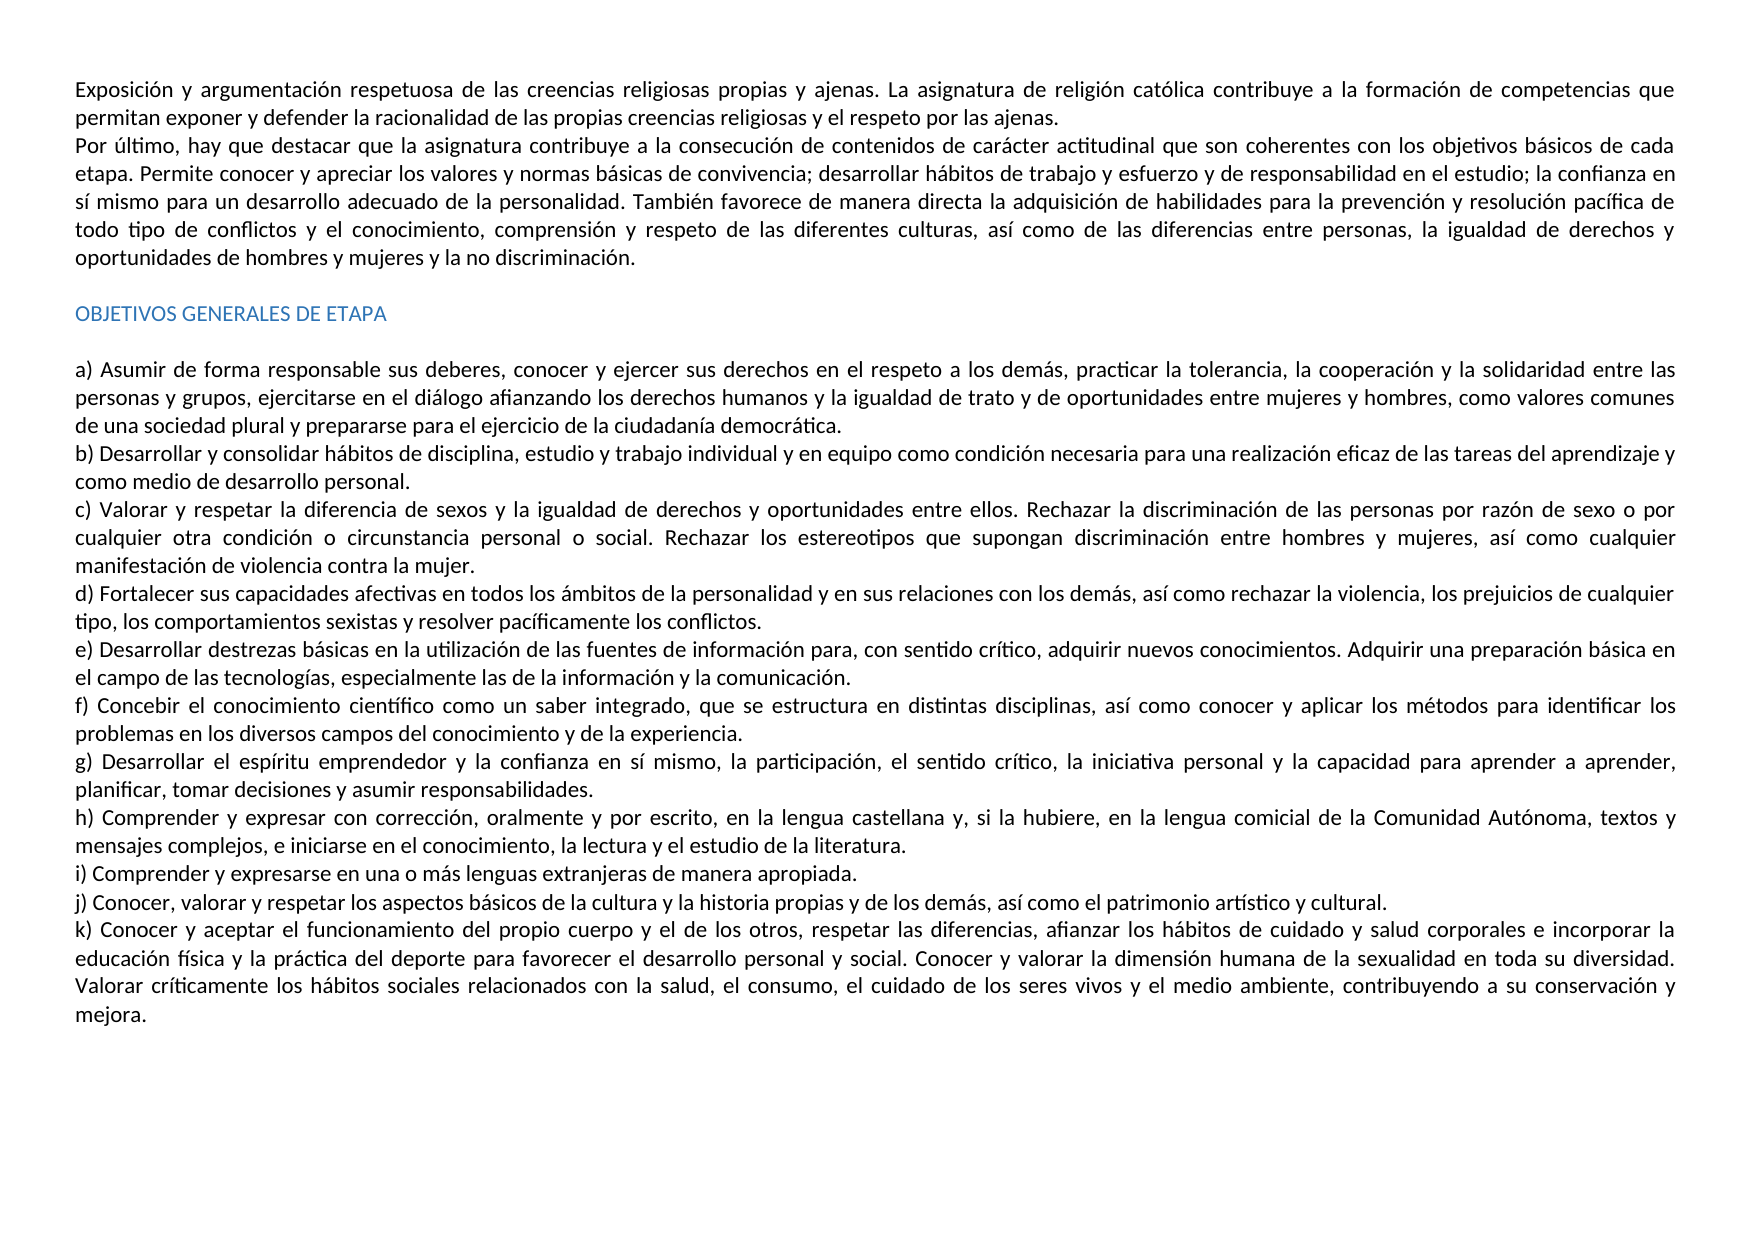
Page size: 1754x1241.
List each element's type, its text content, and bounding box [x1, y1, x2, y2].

text h) Comprender y expresar con corrección, oralmente y por escrito, en la lengua castellana y, si la hubiere, en la lengua comicial de la Comunidad Autónoma, textos y mensajes complejos, e iniciarse en el conocimiento, la lectura y el estudio de la literatura. [75, 803, 1679, 859]
text i) Comprender y expresarse en una o más lenguas extranjeras de manera apropiada. [75, 859, 1679, 888]
text c) Valorar y respetar la diferencia de sexos y la igualdad de derechos y oportunidades entre ellos. Rechazar la discriminación de las personas por razón de sexo o por cualquier otra condición o circunstancia personal o social. Rechazar los estereotipos que supongan discriminación entre hombres y mujeres, así como cualquier manifestación de violencia contra la mujer. [75, 495, 1679, 579]
text f) Concebir el conocimiento científico como un saber integrado, que se estructura en distintas disciplinas, así como conocer y aplicar los métodos para identificar los problemas en los diversos campos del conocimiento y de la experiencia. [75, 691, 1679, 747]
text j) Conocer, valorar y respetar los aspectos básicos de la cultura y la historia propias y de los demás, así como el patrimonio artístico y cultural. [75, 888, 1679, 916]
text OBJETIVOS GENERALES DE ETAPA [75, 299, 1679, 327]
text d) Fortalecer sus capacidades afectivas en todos los ámbitos de la personalidad y en sus relaciones con los demás, así como rechazar la violencia, los prejuicios de cualquier tipo, los comportamientos sexistas y resolver pacíficamente los conflictos. [75, 579, 1679, 635]
text Por último, hay que destacar que la asignatura contribuye a la consecución de contenidos de carácter actitudinal que son coherentes con los objetivos básicos de cada etapa. Permite conocer y apreciar los valores y normas básicas de convivencia; desarrollar hábitos de trabajo y esfuerzo y de responsabilidad en el estudio; la confianza en sí mismo para un desarrollo adecuado de la personalidad. También favorece de manera directa la adquisición de habilidades para la prevención y resolución pacífica de todo tipo de conflictos y el conocimiento, comprensión y respeto de las diferentes culturas, así como de las diferencias entre personas, la igualdad de derechos y oportunidades de hombres y mujeres y la no discriminación. [75, 131, 1679, 271]
text a) Asumir de forma responsable sus deberes, conocer y ejercer sus derechos en el respeto a los demás, practicar la tolerancia, la cooperación y la solidaridad entre las personas y grupos, ejercitarse en el diálogo afianzando los derechos humanos y la igualdad de trato y de oportunidades entre mujeres y hombres, como valores comunes de una sociedad plural y prepararse para el ejercicio de la ciudadanía democrática. [75, 355, 1679, 439]
text e) Desarrollar destrezas básicas en la utilización de las fuentes de información para, con sentido crítico, adquirir nuevos conocimientos. Adquirir una preparación básica en el campo de las tecnologías, especialmente las de la información y la comunicación. [75, 635, 1679, 691]
text k) Conocer y aceptar el funcionamiento del propio cuerpo y el de los otros, respetar las diferencias, afianzar los hábitos de cuidado y salud corporales e incorporar la educación física y la práctica del deporte para favorecer el desarrollo personal y social. Conocer y valorar la dimensión humana de la sexualidad en toda su diversidad. Valorar críticamente los hábitos sociales relacionados con la salud, el consumo, el cuidado de los seres vivos y el medio ambiente, contribuyendo a su conservación y mejora. [75, 916, 1679, 1028]
text Exposición y argumentación respetuosa de las creencias religiosas propias y ajenas. La asignatura de religión católica contribuye a la formación de competencias que permitan exponer y defender la racionalidad de las propias creencias religiosas y el respeto por las ajenas. [75, 75, 1679, 131]
text g) Desarrollar el espíritu emprendedor y la confianza en sí mismo, la participación, el sentido crítico, la iniciativa personal y la capacidad para aprender a aprender, planificar, tomar decisiones y asumir responsabilidades. [75, 747, 1679, 803]
text b) Desarrollar y consolidar hábitos de disciplina, estudio y trabajo individual y en equipo como condición necesaria para una realización eficaz de las tareas del aprendizaje y como medio de desarrollo personal. [75, 439, 1679, 495]
